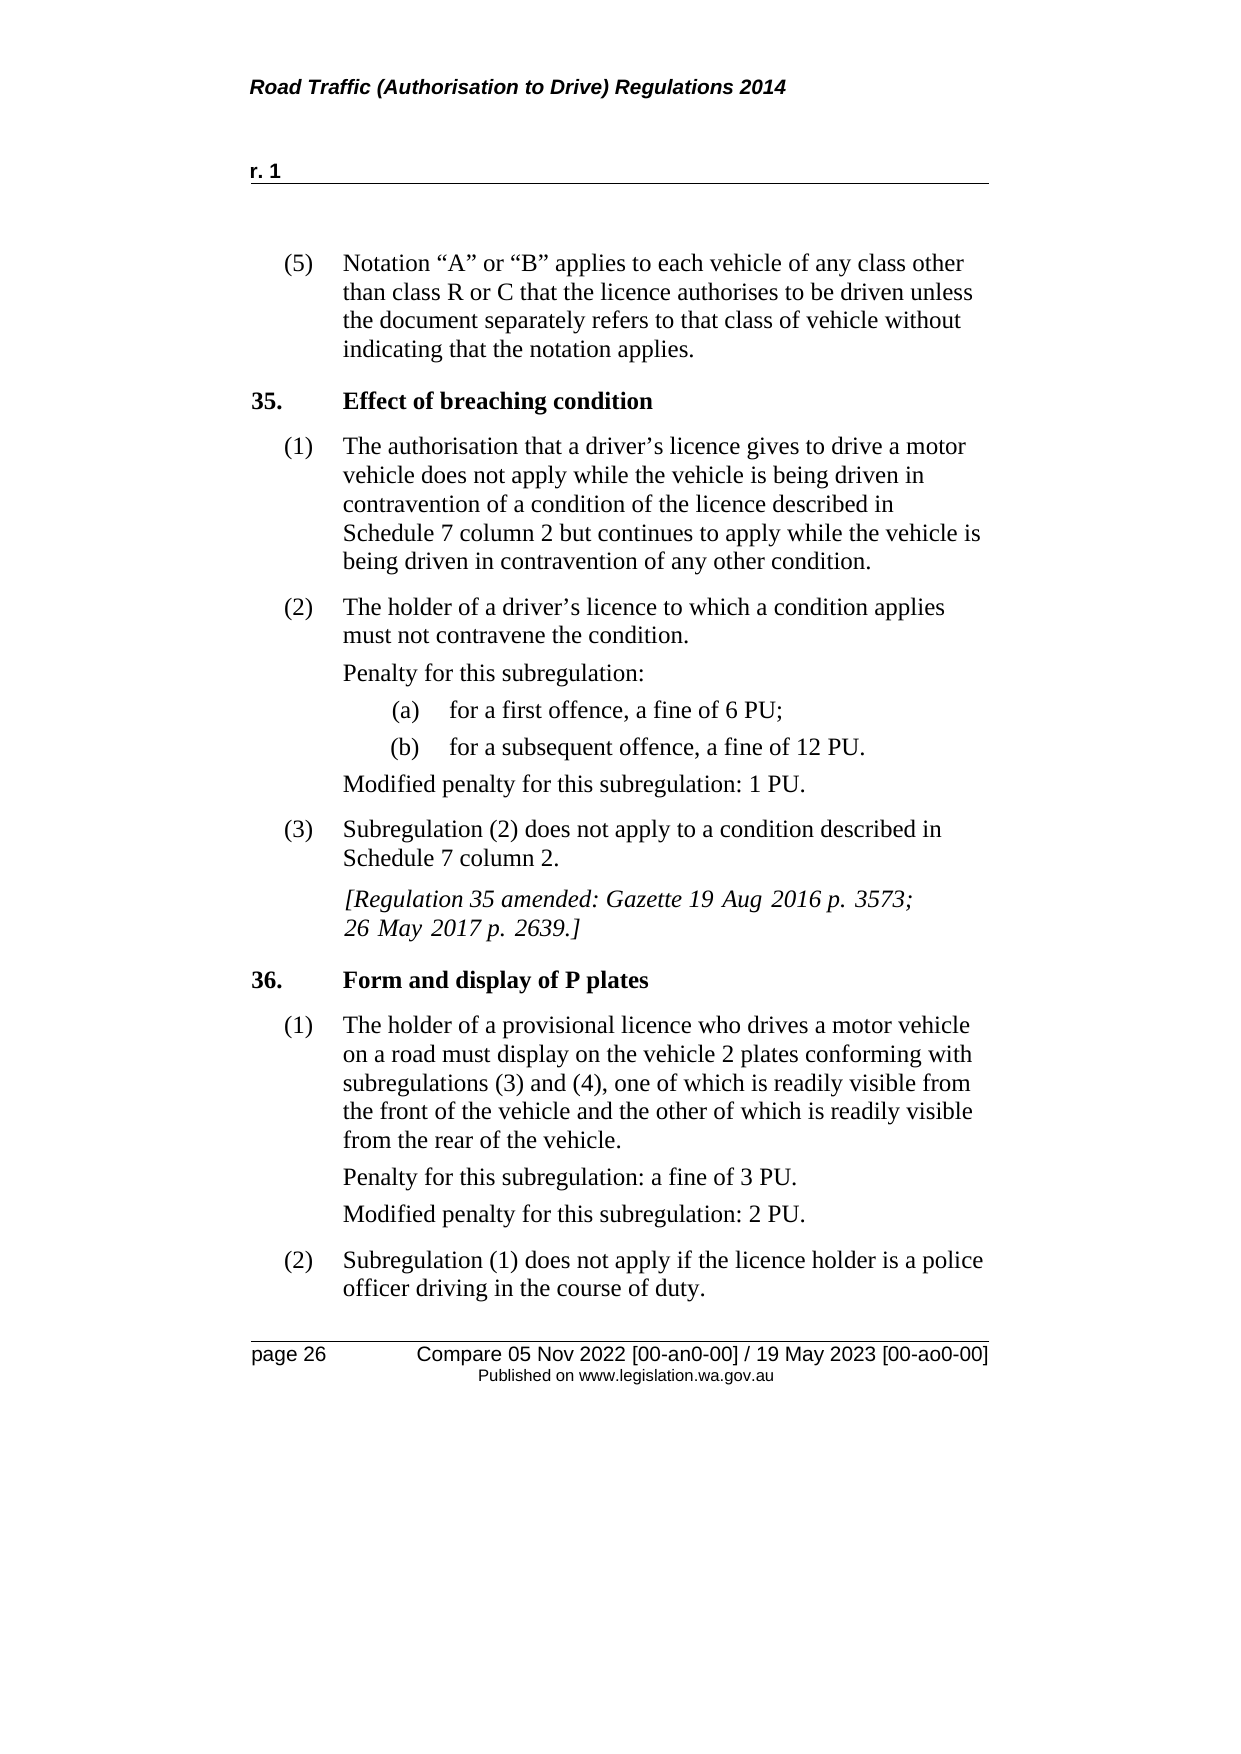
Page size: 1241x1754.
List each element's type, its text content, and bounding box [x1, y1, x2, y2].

text (a) for a first offence, a fine of 6 PU; [251, 695, 989, 723]
text Penalty for this subregulation: [251, 658, 989, 686]
text (b) for a subsequent offence, a fine of 12 PU. [251, 732, 989, 761]
subtitle 36. Form and display of P plates [251, 965, 989, 993]
text (5) Notation “A” or “B” applies to each vehicle of any class other than class R or C that the licence authorises to be driven unless the document separately refers to that class of vehicle without indicating that the notation applies. [251, 248, 989, 363]
text Modified penalty for this subregulation: 1 PU. [251, 769, 989, 798]
text (2) Subregulation (1) does not apply if the licence holder is a police officer driving in the course of duty. [251, 1245, 989, 1302]
text Modified penalty for this subregulation: 2 PU. [251, 1199, 989, 1228]
text (3) Subregulation (2) does not apply to a condition described in Schedule 7 column 2. [251, 814, 989, 872]
text [Regulation 35 amended: Gazette 19 Aug 2016 p. 3573; 26 May 2017 p. 2639.] [251, 884, 989, 942]
text Penalty for this subregulation: a fine of 3 PU. [251, 1162, 989, 1191]
subtitle 35. Effect of breaching condition [251, 386, 989, 415]
text (1) The holder of a provisional licence who drives a motor vehicle on a road must display on the vehicle 2 plates conforming with subregulations (3) and (4), one of which is readily visible from the front of the vehicle and the other of which is readily visible from the rear of the vehicle. [251, 1010, 989, 1154]
text (1) The authorisation that a driver’s licence gives to drive a motor vehicle does not apply while the vehicle is being driven in contravention of a condition of the licence described in Schedule 7 column 2 but continues to apply while the vehicle is being driven in contravention of any other condition. [251, 431, 989, 575]
text (2) The holder of a driver’s licence to which a condition applies must not contravene the condition. [251, 592, 989, 649]
